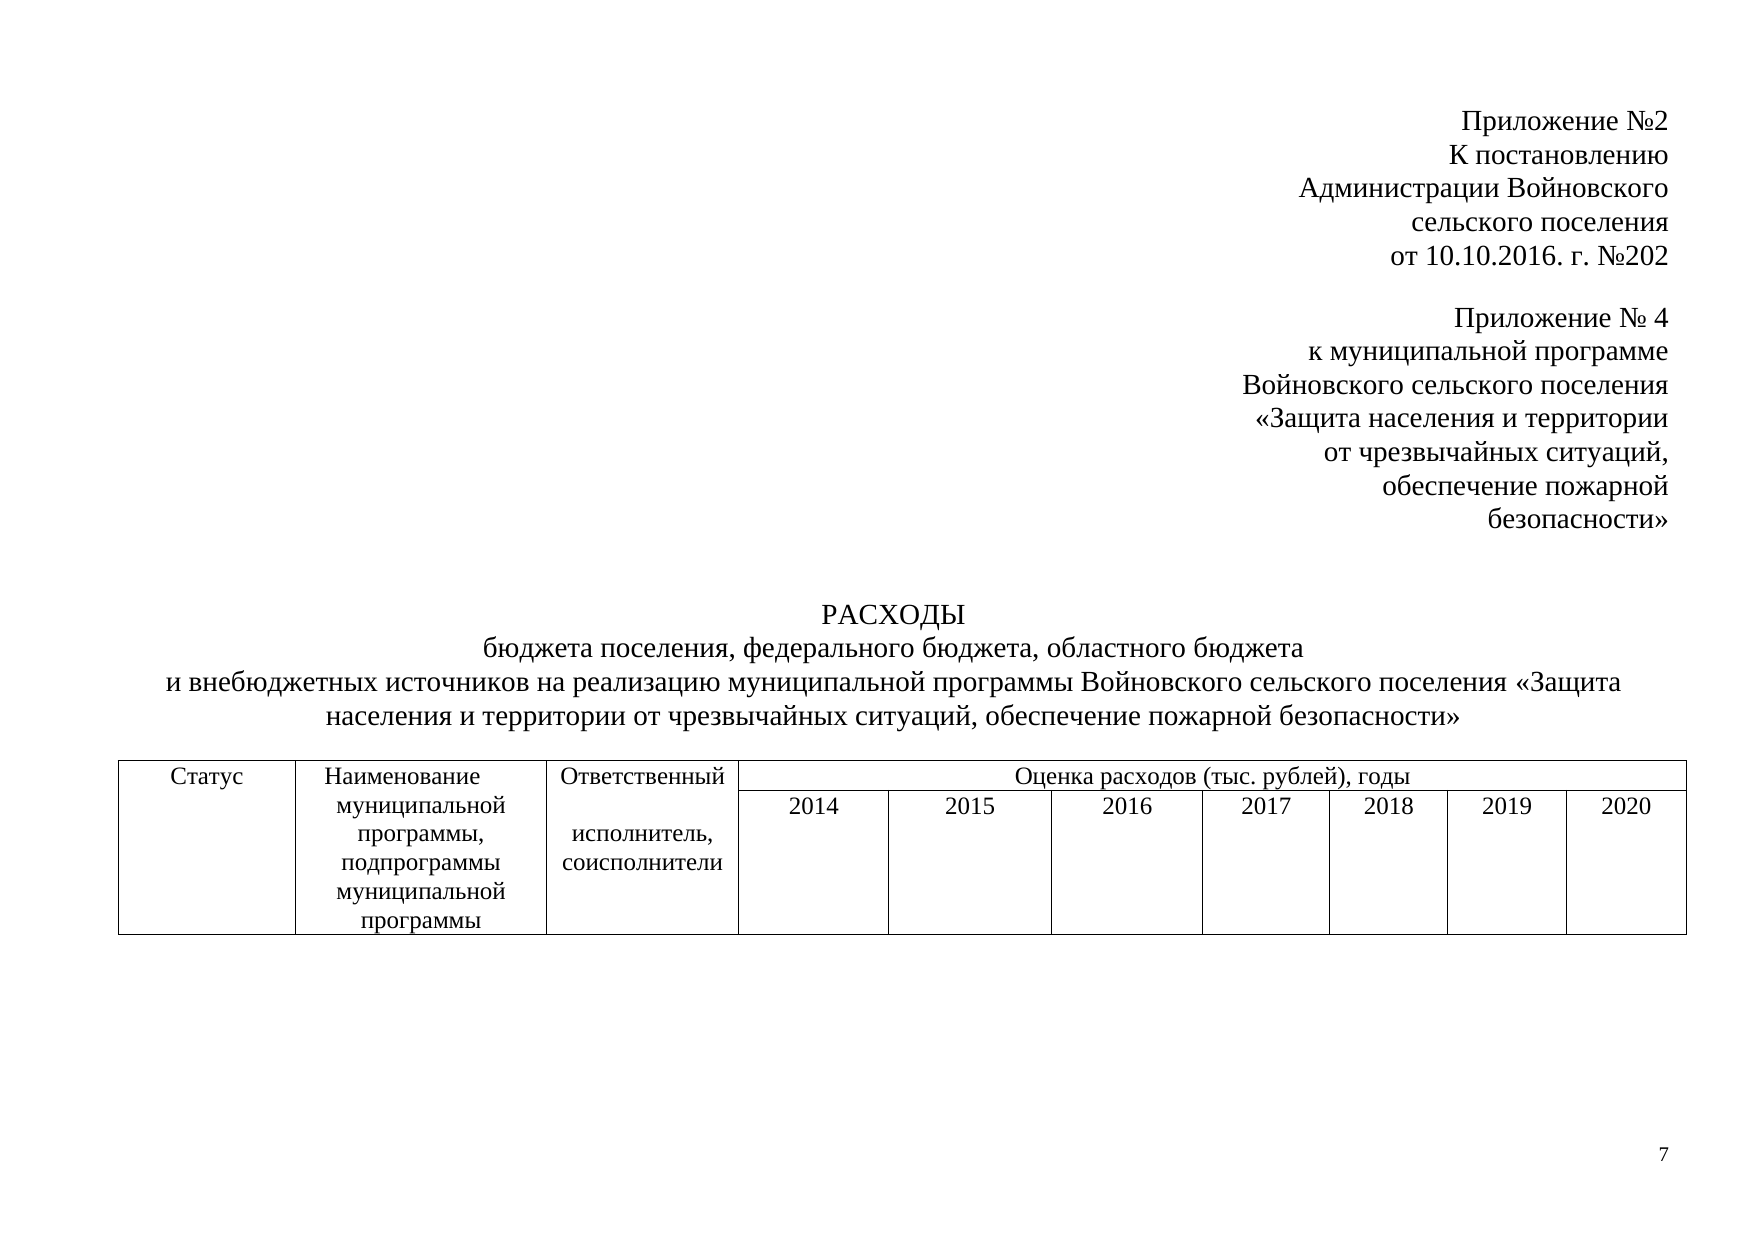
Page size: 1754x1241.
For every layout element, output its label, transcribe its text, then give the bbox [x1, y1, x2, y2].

table_cell 2018 [1330, 791, 1447, 933]
text от 10.10.2016. г. №202 [1240, 238, 1668, 271]
table_cell 2016 [1052, 791, 1202, 933]
table_cell 2017 [1203, 791, 1329, 933]
text К постановлению Администрации Войновского сельского поселения [1240, 137, 1668, 238]
table_header Наименование муниципальной программы, подпрограммы муниципальной программы [296, 761, 546, 933]
text к муниципальной программе Войновского сельского поселения «Защита населения и территории от чрезвычайных ситуаций, обеспечение пожарной безопасности» [1240, 333, 1668, 535]
table_header Оценка расходов (тыс. рублей), годы [739, 761, 1686, 790]
text РАСХОДЫ [118, 597, 1668, 631]
text Приложение № 4 [1240, 300, 1668, 333]
table_cell 2015 [889, 791, 1051, 933]
table_cell 2014 [739, 791, 888, 933]
text и внебюджетных источников на реализацию муниципальной программы Войновского сельского поселения «Защита населения и территории от чрезвычайных ситуаций, обеспечение пожарной безопасности» [118, 664, 1668, 731]
text бюджета поселения, федерального бюджета, областного бюджета [118, 631, 1668, 664]
table_header Ответственный исполнитель, соисполнители [547, 761, 738, 933]
table_cell 2019 [1448, 791, 1566, 933]
table_header Статус [119, 761, 295, 933]
table_cell 2020 [1567, 791, 1686, 933]
text Приложение №2 [1240, 103, 1668, 137]
